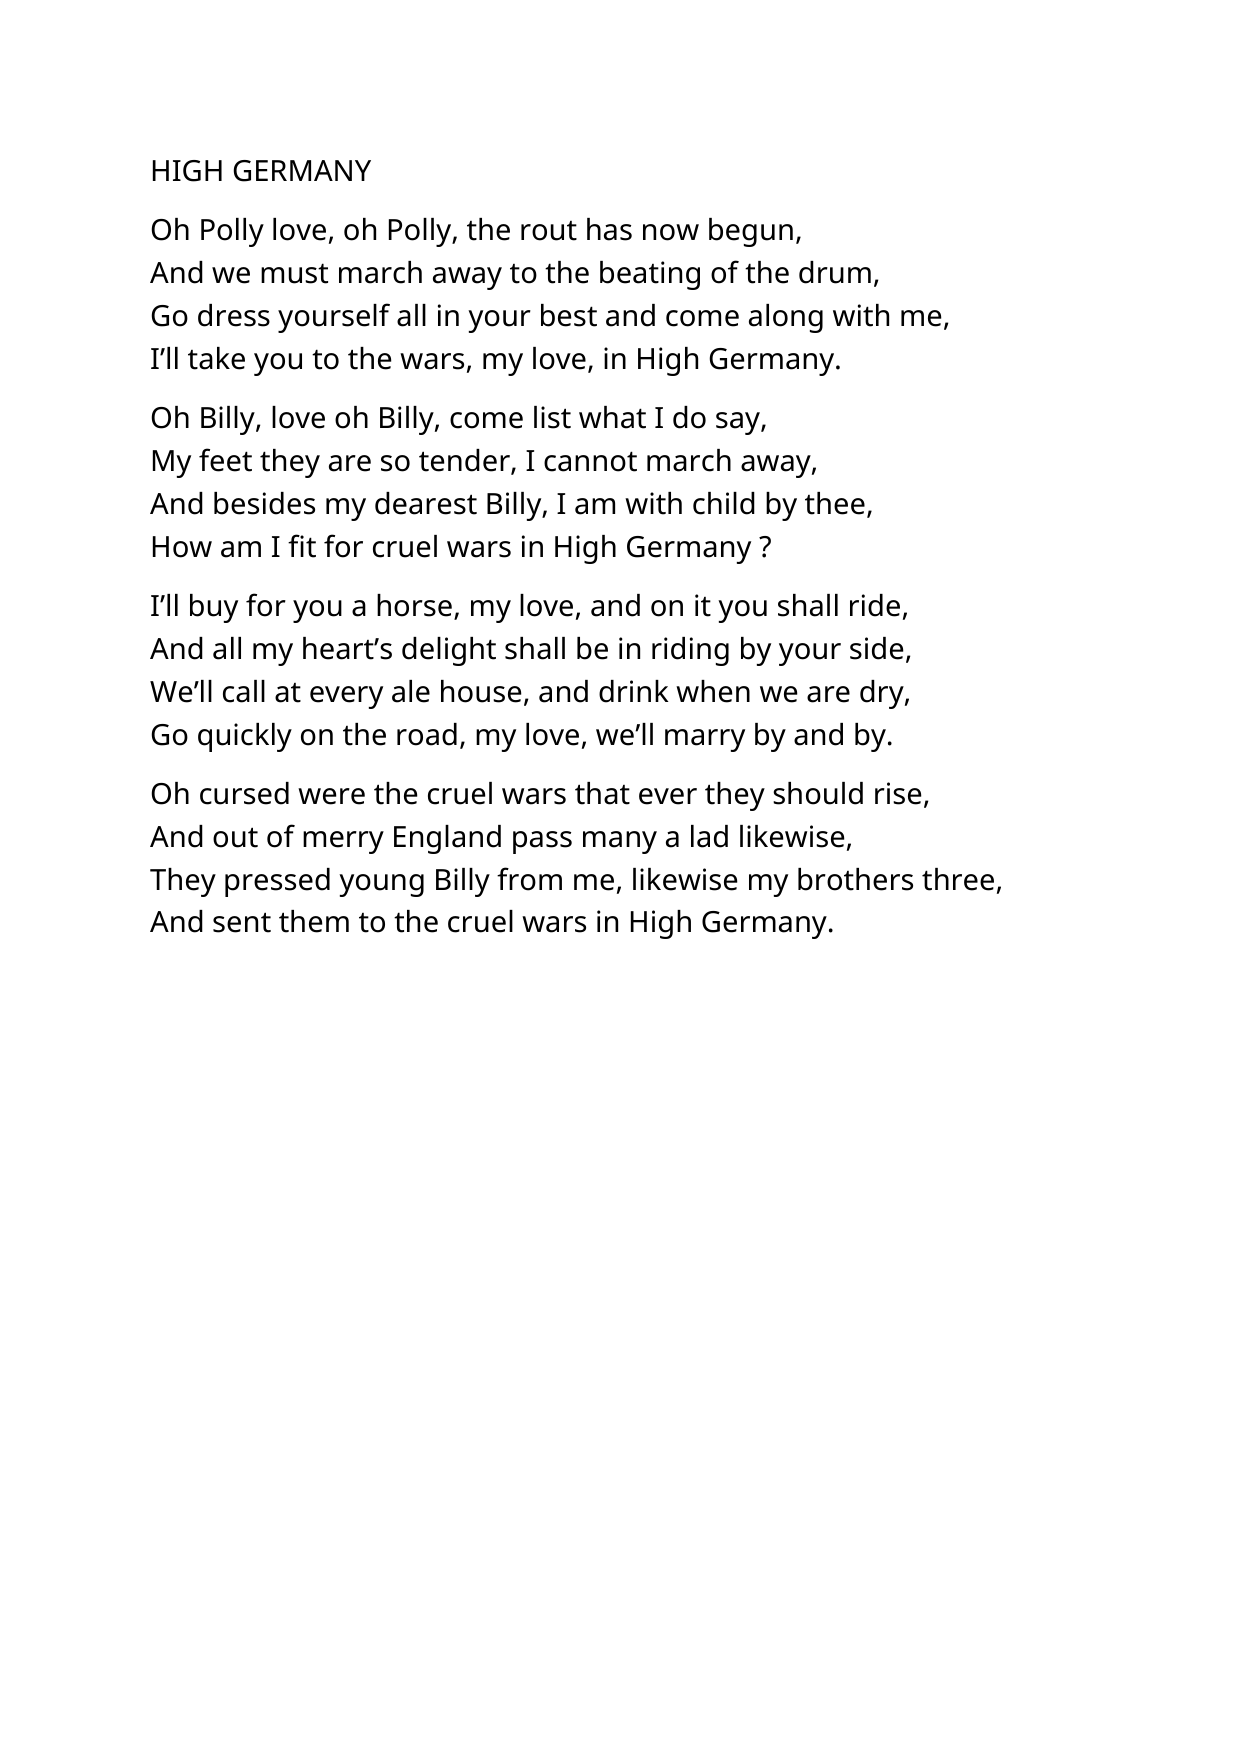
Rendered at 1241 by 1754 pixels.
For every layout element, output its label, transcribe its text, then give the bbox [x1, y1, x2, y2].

text I’ll buy for you a horse, my love, and on it you shall ride, And all my heart’s delight shall be in riding by your side, We’ll call at every ale house, and drink when we are dry, Go quickly on the road, my love, we’ll marry by and by. [150, 585, 1090, 753]
text Oh Billy, love oh Billy, come list what I do say, My feet they are so tender, I cannot march away, And besides my dearest Billy, I am with child by thee, How am I fit for cruel wars in High Germany ? [150, 397, 1090, 566]
text Oh cursed were the cruel wars that ever they should rise, And out of merry England pass many a lad likewise, They pressed young Billy from me, likewise my brothers three, And sent them to the cruel wars in High Germany. [150, 773, 1090, 941]
text HIGH GERMANY [150, 150, 1090, 190]
text Oh Polly love, oh Polly, the rout has now begun, And we must march away to the beating of the drum, Go dress yourself all in your best and come along with me, I’ll take you to the wars, my love, in High Germany. [150, 209, 1090, 378]
